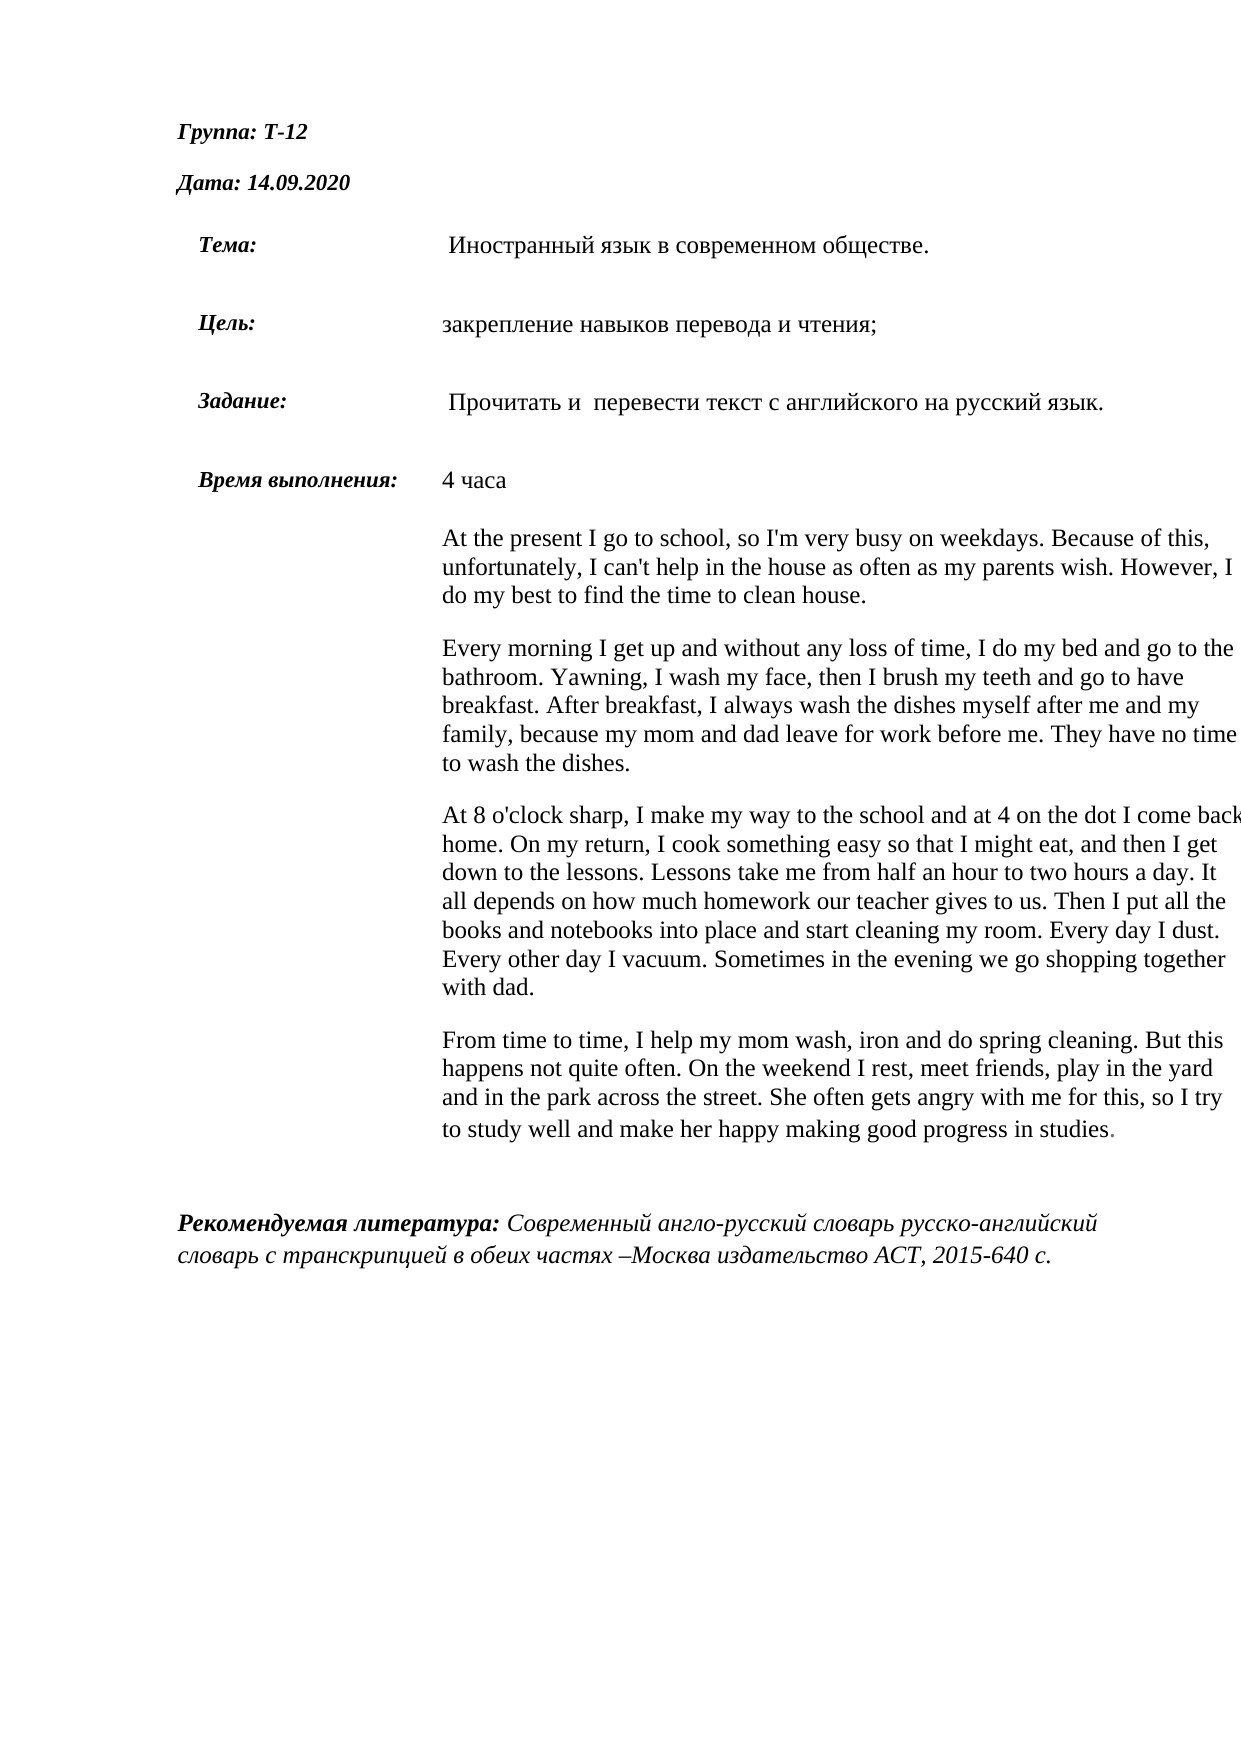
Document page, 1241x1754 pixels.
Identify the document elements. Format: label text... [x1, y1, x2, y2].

table_cell 4 часа At the present I go to school, so I'm very busy on weekdays. Because of this, unfortunately, I can't help in the house as often as my parents wish. However, I do my best to find the time to clean house. Every morning I get up and without any loss of time, I do my bed and go to the bathroom. Yawning, I wash my face, then I brush my teeth and go to have breakfast. After breakfast, I always wash the dishes myself after me and my family, because my mom and dad leave for work before me. They have no time to wash the dishes. At 8 o'clock sharp, I make my way to the school and at 4 on the dot I come back home. On my return, I cook something easy so that I might eat, and then I get down to the lessons. Lessons take me from half an hour to two hours a day. It all depends on how much homework our teacher gives to us. Then I put all the books and notebooks into place and start cleaning my room. Every day I dust. Every other day I vacuum. Sometimes in the evening we go shopping together with dad. From time to time, I help my mom wash, iron and do spring cleaning. But this happens not quite often. On the weekend I rest, meet friends, play in the yard and in the park across the street. She often gets angry with me for this, so I try to study well and make her happy making good progress in studies. [431, 455, 1240, 1208]
text Группа: Т-12 [177, 118, 1152, 144]
text Дата: 14.09.2020 [177, 169, 1152, 196]
table_header Иностранный язык в современном обществе. [431, 220, 1240, 298]
table_cell Прочитать и перевести текст с английского на русский язык. [431, 377, 1240, 455]
table_cell закрепление навыков перевода и чтения; [431, 299, 1240, 377]
table_cell Цель: [188, 299, 431, 377]
text Рекомендуемая литература: Современный англо-русский словарь русско-английский словарь с транскрипцией в обеих частях –Москва издательство АСТ, 2015-640 с. [177, 1208, 1152, 1269]
table_header Тема: [188, 220, 431, 298]
table_cell Задание: [188, 377, 431, 455]
table_cell Время выполнения: [188, 455, 431, 1208]
